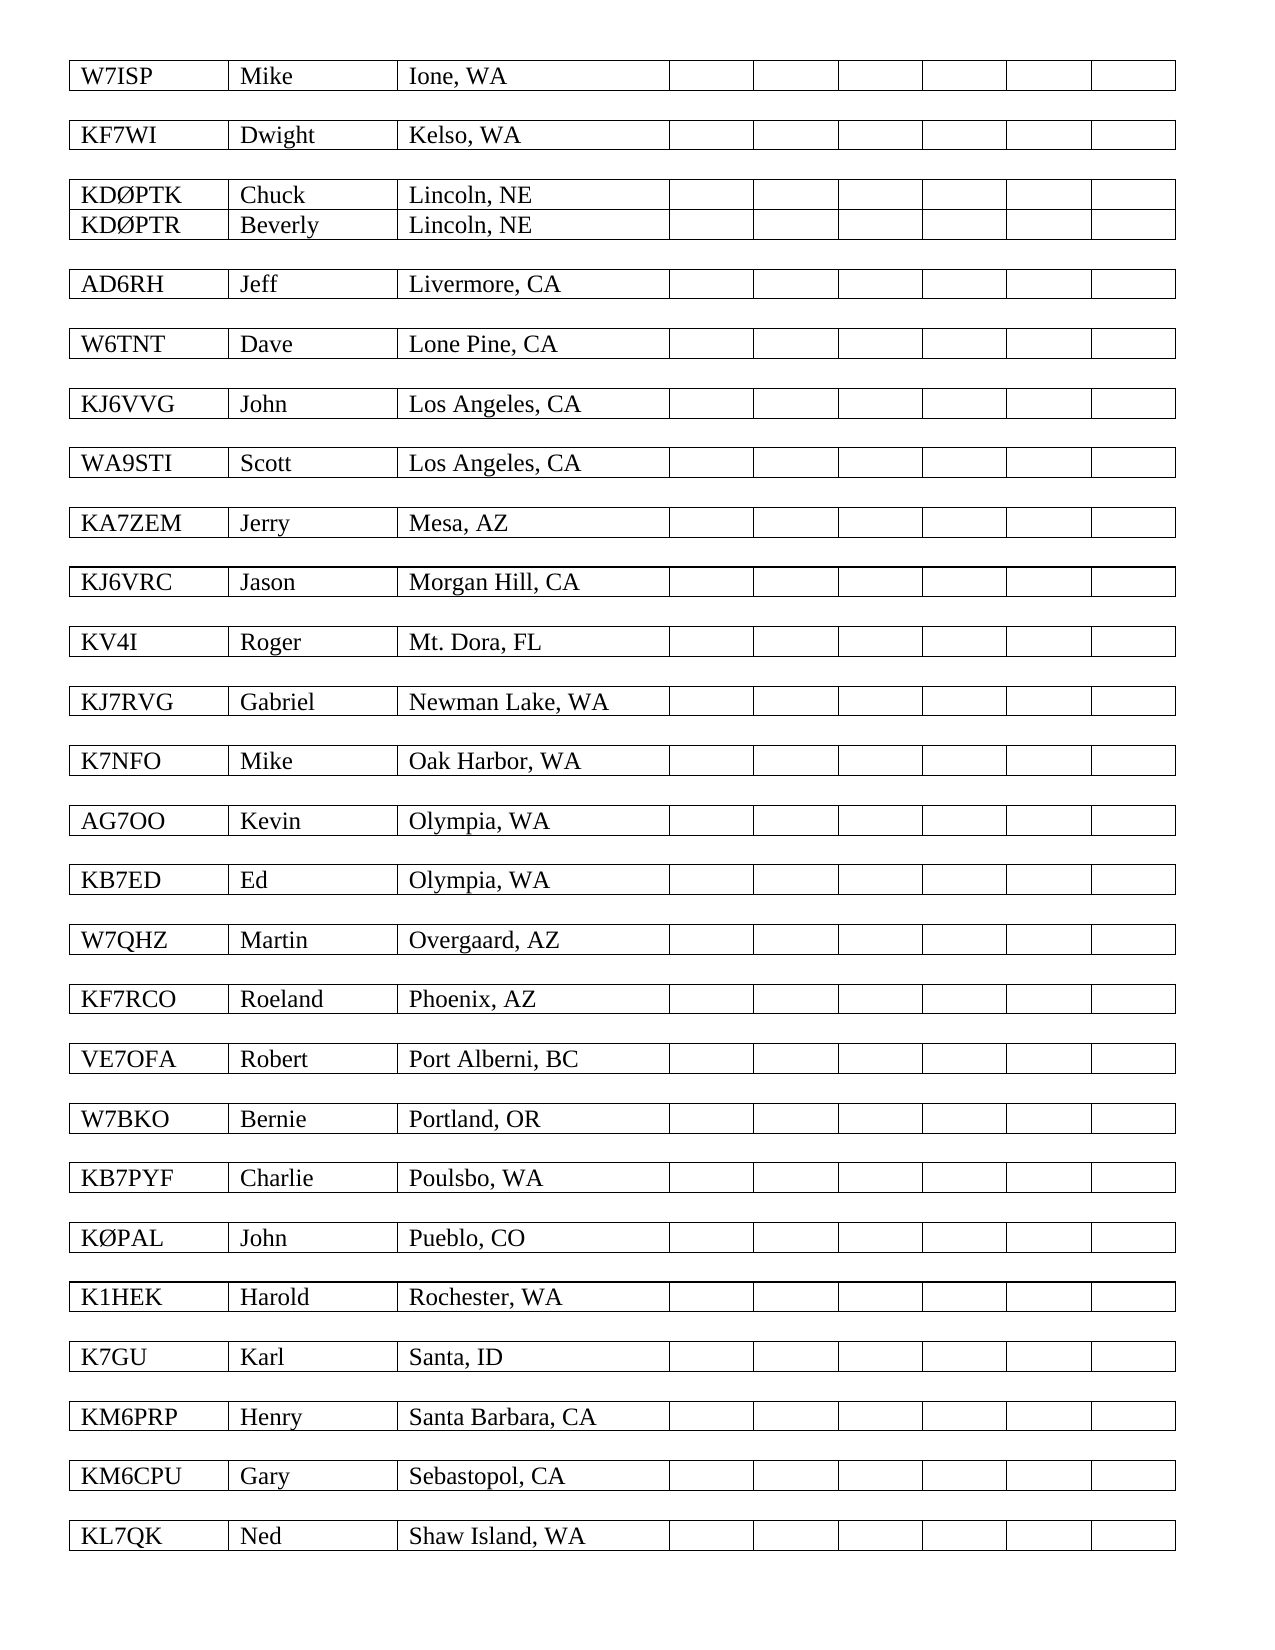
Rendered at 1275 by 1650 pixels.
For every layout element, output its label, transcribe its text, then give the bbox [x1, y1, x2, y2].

table_header [398, 985, 669, 1013]
table_header [754, 1342, 838, 1371]
table_header [1007, 1223, 1091, 1252]
table_cell [1007, 210, 1091, 239]
table_header KF7RCO [70, 985, 228, 1013]
table_header [923, 985, 1006, 1013]
table_header Ed [229, 865, 397, 894]
table_header [839, 180, 922, 209]
table_header Jeff [229, 270, 397, 298]
table_header [839, 1342, 922, 1371]
table_header [1092, 1521, 1175, 1549]
table_header [1092, 746, 1175, 775]
table_header [1092, 1342, 1175, 1371]
table_header Bernie [229, 1104, 397, 1132]
table_header [1007, 806, 1091, 834]
table_header [670, 746, 753, 775]
table_header [839, 1402, 922, 1430]
table_header [1007, 180, 1091, 209]
table_header [1007, 865, 1091, 894]
table_header Santa, ID [398, 1342, 669, 1371]
table_header [1007, 985, 1091, 1013]
table_header John [229, 389, 397, 417]
table_header Morgan Hill, CA [398, 568, 669, 596]
table_header [923, 508, 1006, 537]
table_header [1092, 448, 1175, 477]
table_header KJ7RVG [70, 687, 228, 715]
table_header [1092, 61, 1175, 90]
table_header [1092, 1283, 1175, 1311]
table_header [754, 568, 838, 596]
table_cell [839, 210, 922, 239]
table_header [839, 806, 922, 834]
table_header [1092, 508, 1175, 537]
table_header W7ISP [70, 61, 228, 90]
table_header K7NFO [70, 746, 228, 775]
table_header [754, 389, 838, 417]
table_cell [670, 210, 753, 239]
table_header Los Angeles, CA [398, 389, 669, 417]
table_cell Lincoln, NE [398, 210, 669, 239]
table_header [754, 1461, 838, 1490]
table_header [923, 389, 1006, 417]
table_header [839, 627, 922, 656]
table_header Karl [229, 1342, 397, 1371]
table_header [923, 329, 1006, 358]
table_header [670, 1223, 753, 1252]
table_header Dave [229, 329, 397, 358]
table_header [923, 1342, 1006, 1371]
table_header [754, 121, 838, 149]
table_header Mike [229, 746, 397, 775]
table_header [754, 985, 838, 1013]
table_header [754, 687, 838, 715]
table_header [839, 121, 922, 149]
table_header [923, 627, 1006, 656]
table_header [839, 1104, 922, 1132]
table_header [670, 925, 753, 954]
table_header [923, 1223, 1006, 1252]
table_header [670, 121, 753, 149]
table_header Santa Barbara, CA [398, 1402, 669, 1430]
table_header [754, 61, 838, 90]
table_header [754, 329, 838, 358]
table_header [670, 1163, 753, 1192]
table_header KA7ZEM [70, 508, 228, 537]
table_header [1092, 1223, 1175, 1252]
table_header [839, 1223, 922, 1252]
table_header [398, 1104, 669, 1132]
table_header [754, 270, 838, 298]
table_header [1007, 508, 1091, 537]
table_header [1092, 180, 1175, 209]
table_header [754, 865, 838, 894]
table_header [670, 568, 753, 596]
table_header W7QHZ [70, 925, 228, 954]
table_header [839, 1044, 922, 1073]
table_header Livermore, CA [398, 270, 669, 298]
table_cell [1092, 210, 1175, 239]
table_header [1007, 1521, 1091, 1549]
table_header [923, 806, 1006, 834]
table_header [839, 568, 922, 596]
table_header [670, 1521, 753, 1549]
table_header [1092, 1044, 1175, 1073]
table_header Roeland [229, 985, 397, 1013]
table_header [1092, 1461, 1175, 1490]
table_header Robert [229, 1044, 397, 1073]
table_header [839, 687, 922, 715]
table_header [923, 1283, 1006, 1311]
table_header [670, 1342, 753, 1371]
table_header [839, 1283, 922, 1311]
table_header [670, 61, 753, 90]
table_header [839, 448, 922, 477]
table_header [1007, 1283, 1091, 1311]
table_header [839, 61, 922, 90]
table_header [670, 627, 753, 656]
table_header AD6RH [70, 270, 228, 298]
table_header [398, 61, 669, 90]
table_header [923, 925, 1006, 954]
table_header [1007, 389, 1091, 417]
table_header [839, 270, 922, 298]
table_header [670, 687, 753, 715]
table_header KL7QK [70, 1521, 228, 1549]
table_header KØPAL [70, 1223, 228, 1252]
table_header [1007, 1342, 1091, 1371]
table_header Mesa, AZ [398, 508, 669, 537]
table_header [1092, 806, 1175, 834]
table_header [1007, 270, 1091, 298]
table_header [1007, 568, 1091, 596]
table_header [839, 1461, 922, 1490]
table_header [1092, 1163, 1175, 1192]
table_header Kelso, WA [398, 121, 669, 149]
table_header K1HEK [70, 1283, 228, 1311]
table_header [839, 389, 922, 417]
table_header Oak Harbor, WA [398, 746, 669, 775]
table_header [923, 746, 1006, 775]
table_header Mt. Dora, FL [398, 627, 669, 656]
table_header [839, 508, 922, 537]
table_header [754, 448, 838, 477]
table_header [1007, 61, 1091, 90]
table_header [923, 865, 1006, 894]
table_header KM6CPU [70, 1461, 228, 1490]
table_header Kevin [229, 806, 397, 834]
table_header [754, 180, 838, 209]
table_header Martin [229, 925, 397, 954]
table_header John [229, 1223, 397, 1252]
table_header K7GU [70, 1342, 228, 1371]
table_header W6TNT [70, 329, 228, 358]
table_header Port Alberni, BC [398, 1044, 669, 1073]
table_header [923, 1044, 1006, 1073]
table_header [923, 448, 1006, 477]
table_header [1092, 865, 1175, 894]
table_header Rochester, WA [398, 1283, 669, 1311]
table_header Olympia, WA [398, 806, 669, 834]
table_header [1092, 925, 1175, 954]
table_cell Beverly [229, 210, 397, 239]
table_header [754, 806, 838, 834]
table_header [1092, 329, 1175, 358]
table_header [670, 865, 753, 894]
table_header Olympia, WA [398, 865, 669, 894]
table_header [839, 1163, 922, 1192]
table_header [670, 985, 753, 1013]
table_header [1092, 1104, 1175, 1132]
table_header [670, 329, 753, 358]
table_header Henry [229, 1402, 397, 1430]
table_header Lone Pine, CA [398, 329, 669, 358]
table_header [754, 1163, 838, 1192]
table_header [923, 1402, 1006, 1430]
table_header KJ6VRC [70, 568, 228, 596]
table_header [1007, 687, 1091, 715]
table_header [923, 1163, 1006, 1192]
table_header [398, 1461, 669, 1490]
table_header [1007, 627, 1091, 656]
table_header [1007, 121, 1091, 149]
table_header [1092, 627, 1175, 656]
table_header [754, 1283, 838, 1311]
table_header [754, 746, 838, 775]
table_header KDØPTK [70, 180, 228, 209]
table_header WA9STI [70, 448, 228, 477]
table_header [1007, 1461, 1091, 1490]
table_header [1092, 568, 1175, 596]
table_header [1007, 329, 1091, 358]
table_header [670, 508, 753, 537]
table_cell [754, 210, 838, 239]
table_header [839, 746, 922, 775]
table_header [670, 1283, 753, 1311]
table_header [839, 1521, 922, 1549]
table_header [923, 1104, 1006, 1132]
table_header KB7PYF [70, 1163, 228, 1192]
table_header [1092, 687, 1175, 715]
table_header Lincoln, NE [398, 180, 669, 209]
table_header [670, 806, 753, 834]
table_header [670, 180, 753, 209]
table_header [1092, 1402, 1175, 1430]
table_header [670, 1461, 753, 1490]
table_header AG7OO [70, 806, 228, 834]
table_header [754, 1104, 838, 1132]
table_header [1092, 985, 1175, 1013]
table_header [1007, 1044, 1091, 1073]
table_header Mike [229, 61, 397, 90]
table_header Jerry [229, 508, 397, 537]
table_header [839, 925, 922, 954]
table_header [670, 389, 753, 417]
table_header [923, 1461, 1006, 1490]
table_header [839, 329, 922, 358]
table_header KM6PRP [70, 1402, 228, 1430]
table_header [923, 61, 1006, 90]
table_header [923, 568, 1006, 596]
table_header [923, 121, 1006, 149]
table_header [923, 180, 1006, 209]
table_header [1092, 389, 1175, 417]
table_header Overgaard, AZ [398, 925, 669, 954]
table_header [1007, 1163, 1091, 1192]
table_header [1007, 1402, 1091, 1430]
table_header Ned [229, 1521, 397, 1549]
table_header [670, 1104, 753, 1132]
table_header KB7ED [70, 865, 228, 894]
table_cell KDØPTR [70, 210, 228, 239]
table_header Shaw Island, WA [398, 1521, 669, 1549]
table_header [754, 508, 838, 537]
table_header VE7OFA [70, 1044, 228, 1073]
table_header [1007, 925, 1091, 954]
table_header [670, 1044, 753, 1073]
table_header [754, 925, 838, 954]
table_header [923, 270, 1006, 298]
table_header [670, 448, 753, 477]
table_header [923, 687, 1006, 715]
table_header [1007, 1104, 1091, 1132]
table_header Chuck [229, 180, 397, 209]
table_header [229, 1461, 397, 1490]
table_header KF7WI [70, 121, 228, 149]
table_header [754, 1044, 838, 1073]
table_header [670, 1402, 753, 1430]
table_header [1007, 448, 1091, 477]
table_header Jason [229, 568, 397, 596]
table_header [923, 1521, 1006, 1549]
table_header [1092, 121, 1175, 149]
table_header [754, 627, 838, 656]
table_header Gabriel [229, 687, 397, 715]
table_header [839, 985, 922, 1013]
table_header Dwight [229, 121, 397, 149]
table_header Poulsbo, WA [398, 1163, 669, 1192]
table_header Scott [229, 448, 397, 477]
table_header [754, 1223, 838, 1252]
table_header [754, 1402, 838, 1430]
table_header KV4I [70, 627, 228, 656]
table_header [670, 270, 753, 298]
table_header [1007, 746, 1091, 775]
table_header Los Angeles, CA [398, 448, 669, 477]
table_header Pueblo, CO [398, 1223, 669, 1252]
table_header Roger [229, 627, 397, 656]
table_header Harold [229, 1283, 397, 1311]
table_header [839, 865, 922, 894]
table_cell [923, 210, 1006, 239]
table_header Charlie [229, 1163, 397, 1192]
table_header [754, 1521, 838, 1549]
table_header [1092, 270, 1175, 298]
table_header KJ6VVG [70, 389, 228, 417]
table_header W7BKO [70, 1104, 228, 1132]
table_header Newman Lake, WA [398, 687, 669, 715]
